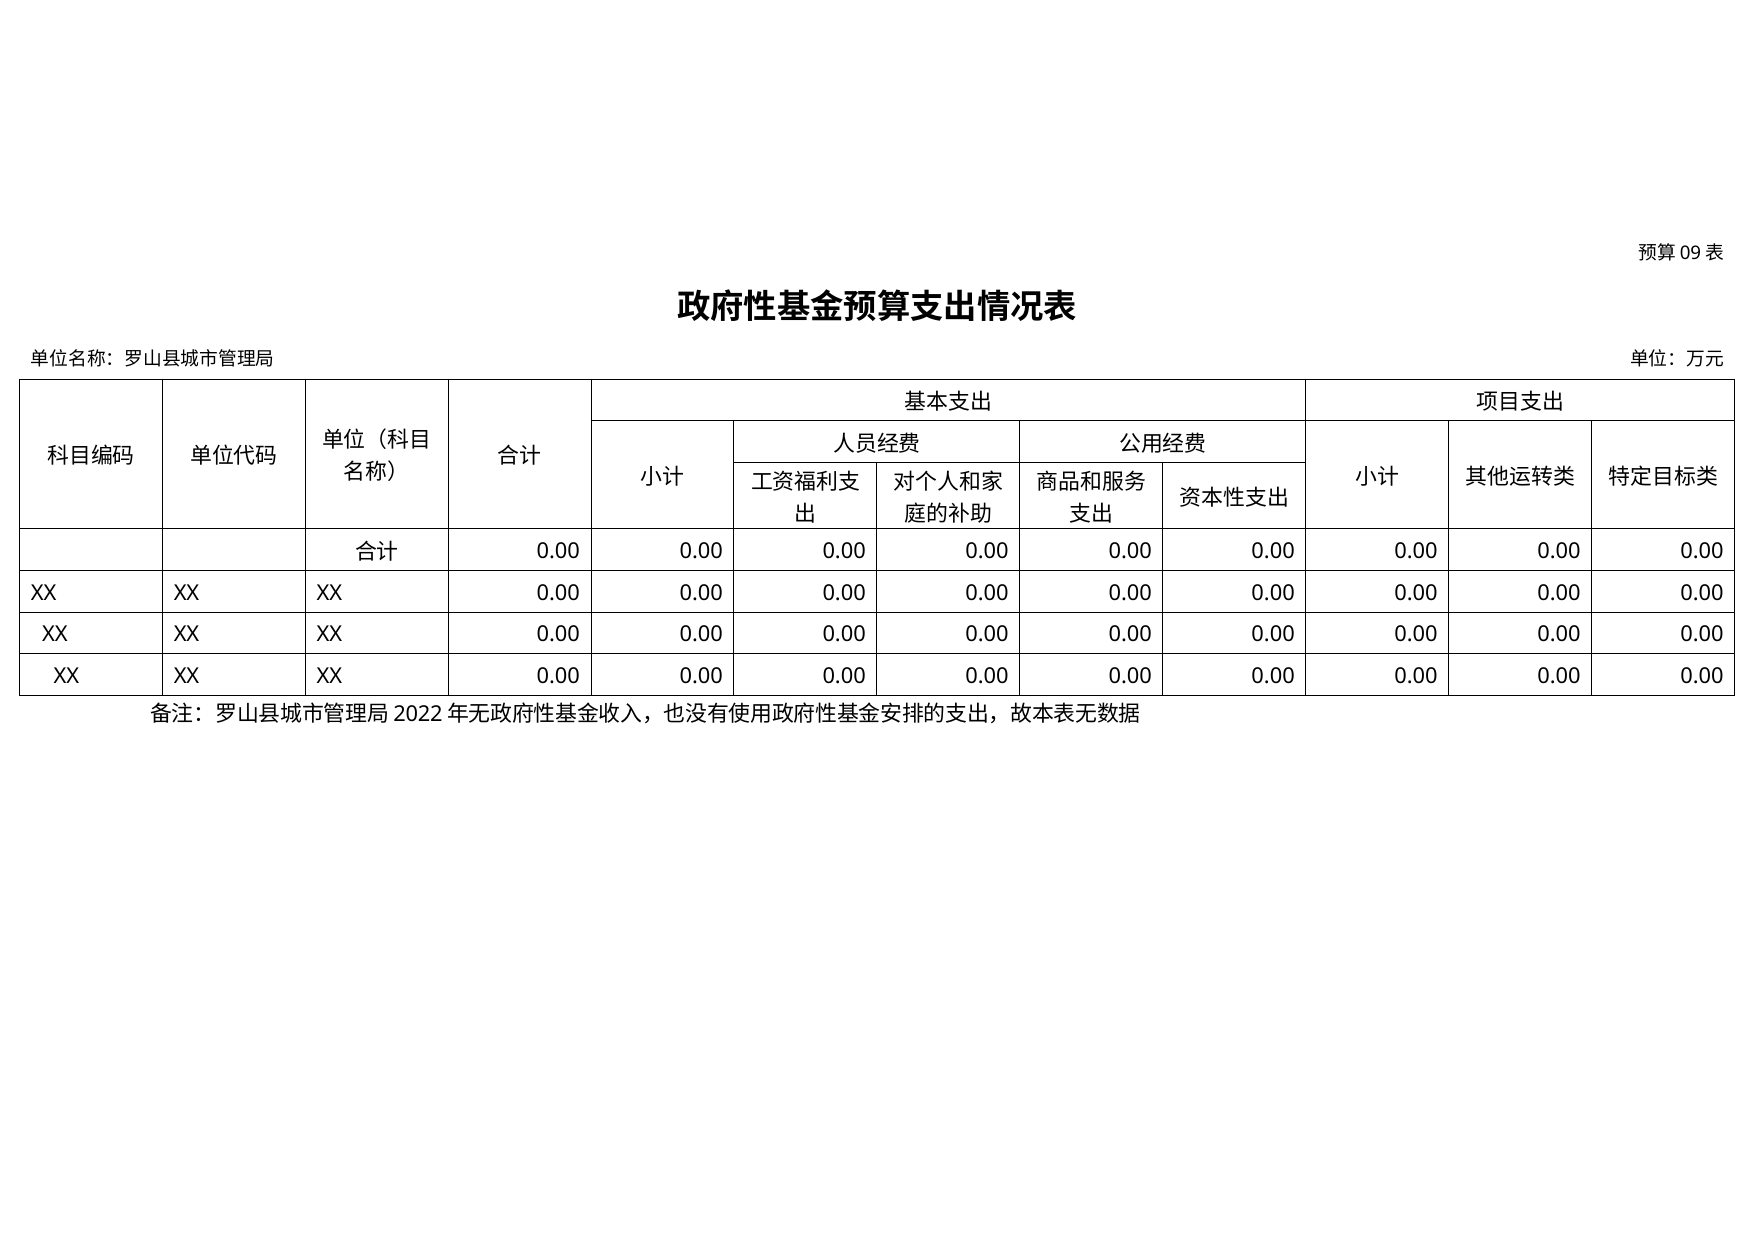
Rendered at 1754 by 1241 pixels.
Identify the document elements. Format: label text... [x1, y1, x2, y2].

table_cell 0.00 [1163, 654, 1305, 695]
table_cell 小计 [1306, 421, 1448, 528]
table_cell 人员经费 [734, 421, 1019, 462]
table_cell 0.00 [734, 571, 876, 612]
table_cell 0.00 [1449, 613, 1591, 653]
table_cell 0.00 [449, 654, 591, 695]
table_cell 0.00 [1449, 654, 1591, 695]
table_cell 0.00 [1592, 571, 1734, 612]
table_cell 0.00 [1020, 529, 1162, 570]
table_cell 0.00 [1020, 654, 1162, 695]
table_cell 单位：万元 [877, 337, 1735, 378]
table_cell 合计 [306, 529, 448, 570]
table_header 预算09表 [19, 230, 1735, 272]
table_cell 商品和服务支出 [1020, 463, 1162, 528]
table_cell 0.00 [592, 571, 733, 612]
table_cell 工资福利支出 [734, 463, 876, 528]
table_cell 0.00 [1163, 613, 1305, 653]
table_cell 0.00 [877, 529, 1019, 570]
table_cell [20, 529, 162, 570]
table_cell 0.00 [1020, 613, 1162, 653]
table_cell 0.00 [734, 654, 876, 695]
table_cell 政府性基金预算支出情况表 [19, 272, 1735, 337]
table_cell 0.00 [1020, 571, 1162, 612]
table_cell XX [306, 571, 448, 612]
table_cell 小计 [592, 421, 733, 528]
table_cell XX [20, 654, 162, 695]
table_cell 0.00 [877, 654, 1019, 695]
table_cell 0.00 [1163, 529, 1305, 570]
table_cell 0.00 [1449, 571, 1591, 612]
table_cell [163, 529, 305, 570]
table_cell 单位（科目名称） [306, 380, 448, 528]
table_cell 0.00 [592, 529, 733, 570]
text 备注：罗山县城市管理局2022年无政府性基金收入，也没有使用政府性基金安排的支出，故本表无数据 [150, 696, 1604, 728]
table_cell 资本性支出 [1163, 463, 1305, 528]
table_cell XX [20, 571, 162, 612]
table_cell 0.00 [1306, 529, 1448, 570]
table_cell 科目编码 [20, 380, 162, 528]
table_cell 0.00 [449, 613, 591, 653]
table_cell 0.00 [449, 571, 591, 612]
table_cell 0.00 [1306, 654, 1448, 695]
table_cell 单位代码 [163, 380, 305, 528]
table_cell XX [20, 613, 162, 653]
table_cell 0.00 [877, 571, 1019, 612]
table_cell 公用经费 [1020, 421, 1305, 462]
table_cell 0.00 [734, 529, 876, 570]
table_cell 项目支出 [1306, 380, 1734, 420]
table_cell 0.00 [449, 529, 591, 570]
table_cell 0.00 [877, 613, 1019, 653]
table_cell 0.00 [1306, 571, 1448, 612]
table_cell 0.00 [1449, 529, 1591, 570]
table_cell 0.00 [1306, 613, 1448, 653]
table_cell 0.00 [592, 654, 733, 695]
table_cell 0.00 [592, 613, 733, 653]
table_cell 其他运转类 [1449, 421, 1591, 528]
table_cell 合计 [449, 380, 591, 528]
table_cell XX [306, 613, 448, 653]
table_cell 单位名称：罗山县城市管理局 [19, 337, 877, 378]
table_cell 0.00 [1592, 613, 1734, 653]
table_cell 对个人和家庭的补助 [877, 463, 1019, 528]
table_cell 基本支出 [592, 380, 1305, 420]
table_cell XX [163, 571, 305, 612]
table_cell 特定目标类 [1592, 421, 1734, 528]
table_cell XX [163, 613, 305, 653]
table_cell 0.00 [734, 613, 876, 653]
table_cell 0.00 [1592, 529, 1734, 570]
table_cell XX [163, 654, 305, 695]
table_cell XX [306, 654, 448, 695]
table_cell 0.00 [1163, 571, 1305, 612]
table_cell 0.00 [1592, 654, 1734, 695]
